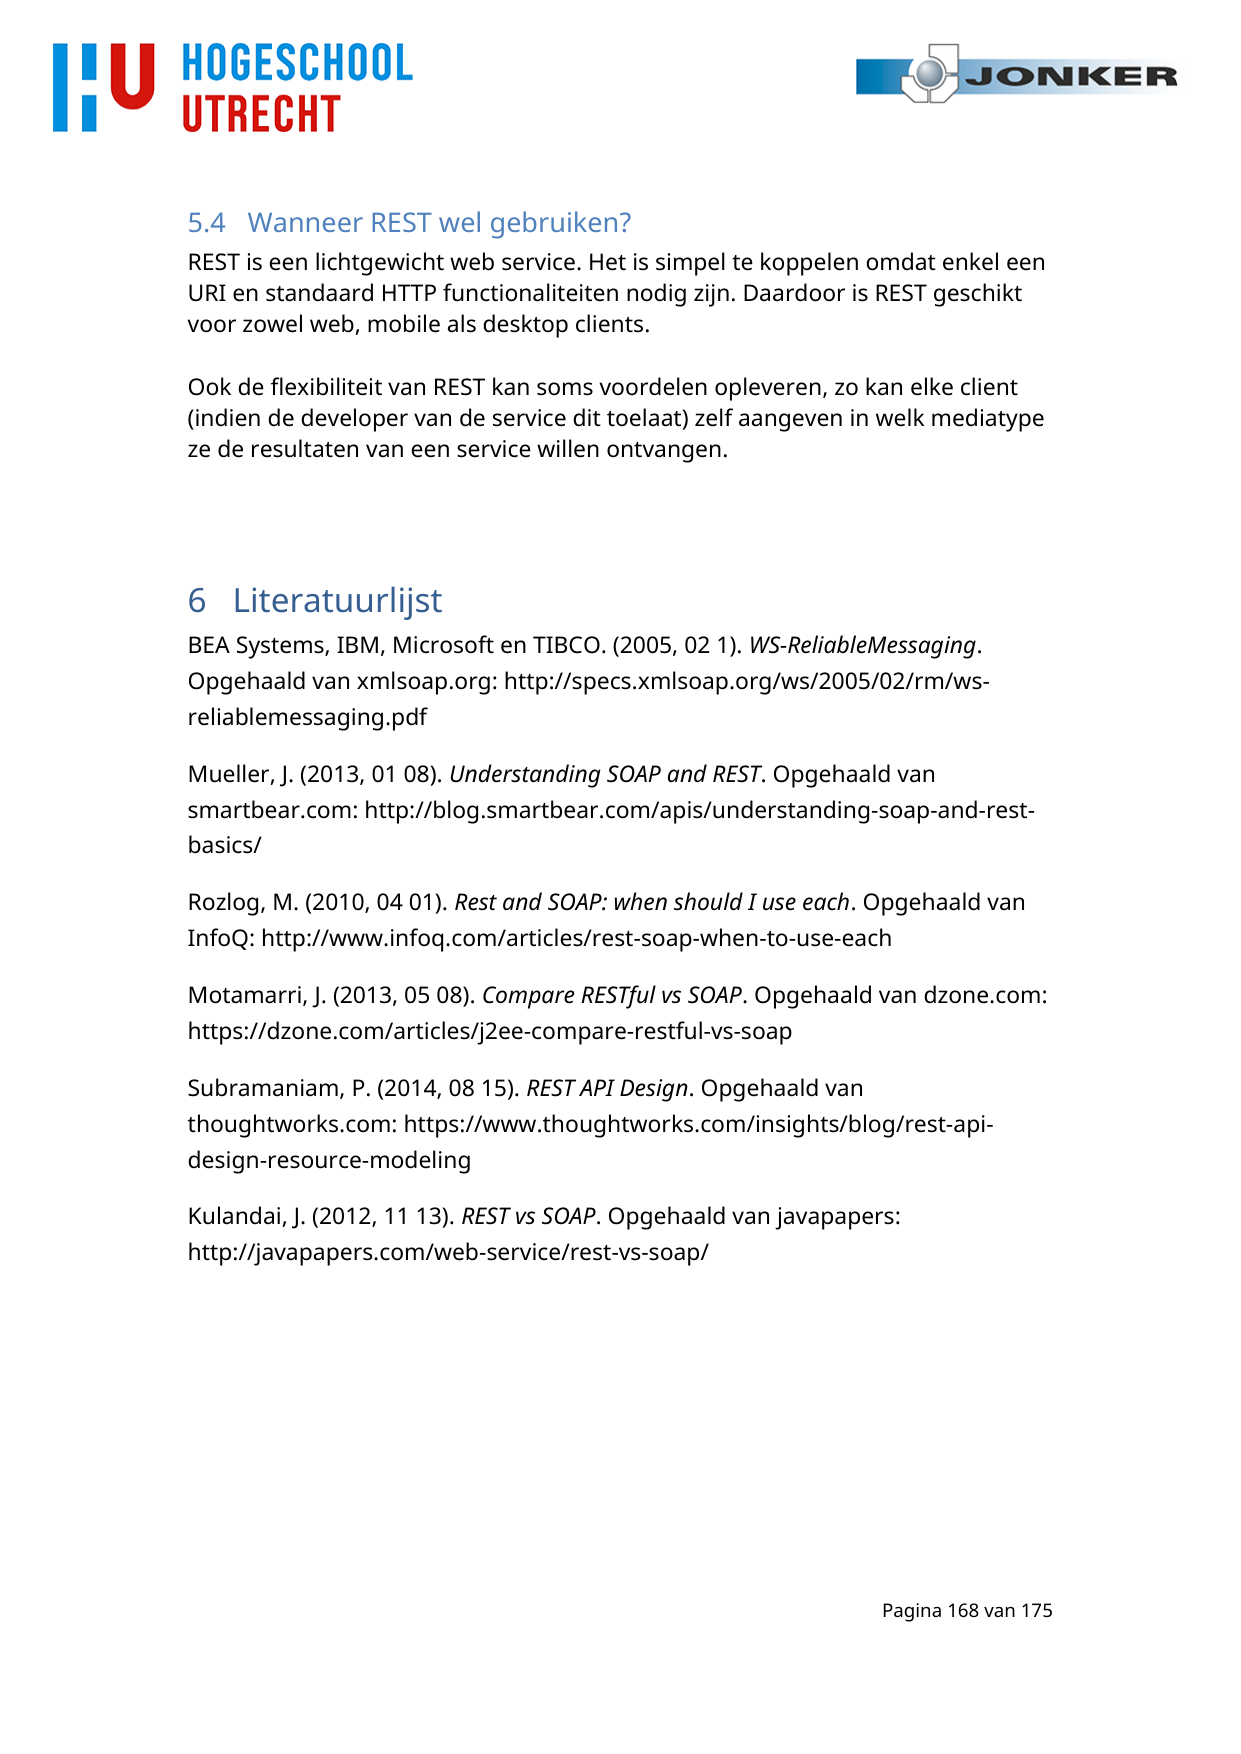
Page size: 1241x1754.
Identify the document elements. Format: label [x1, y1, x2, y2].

picture [840, 37, 1200, 117]
picture [53, 43, 413, 132]
